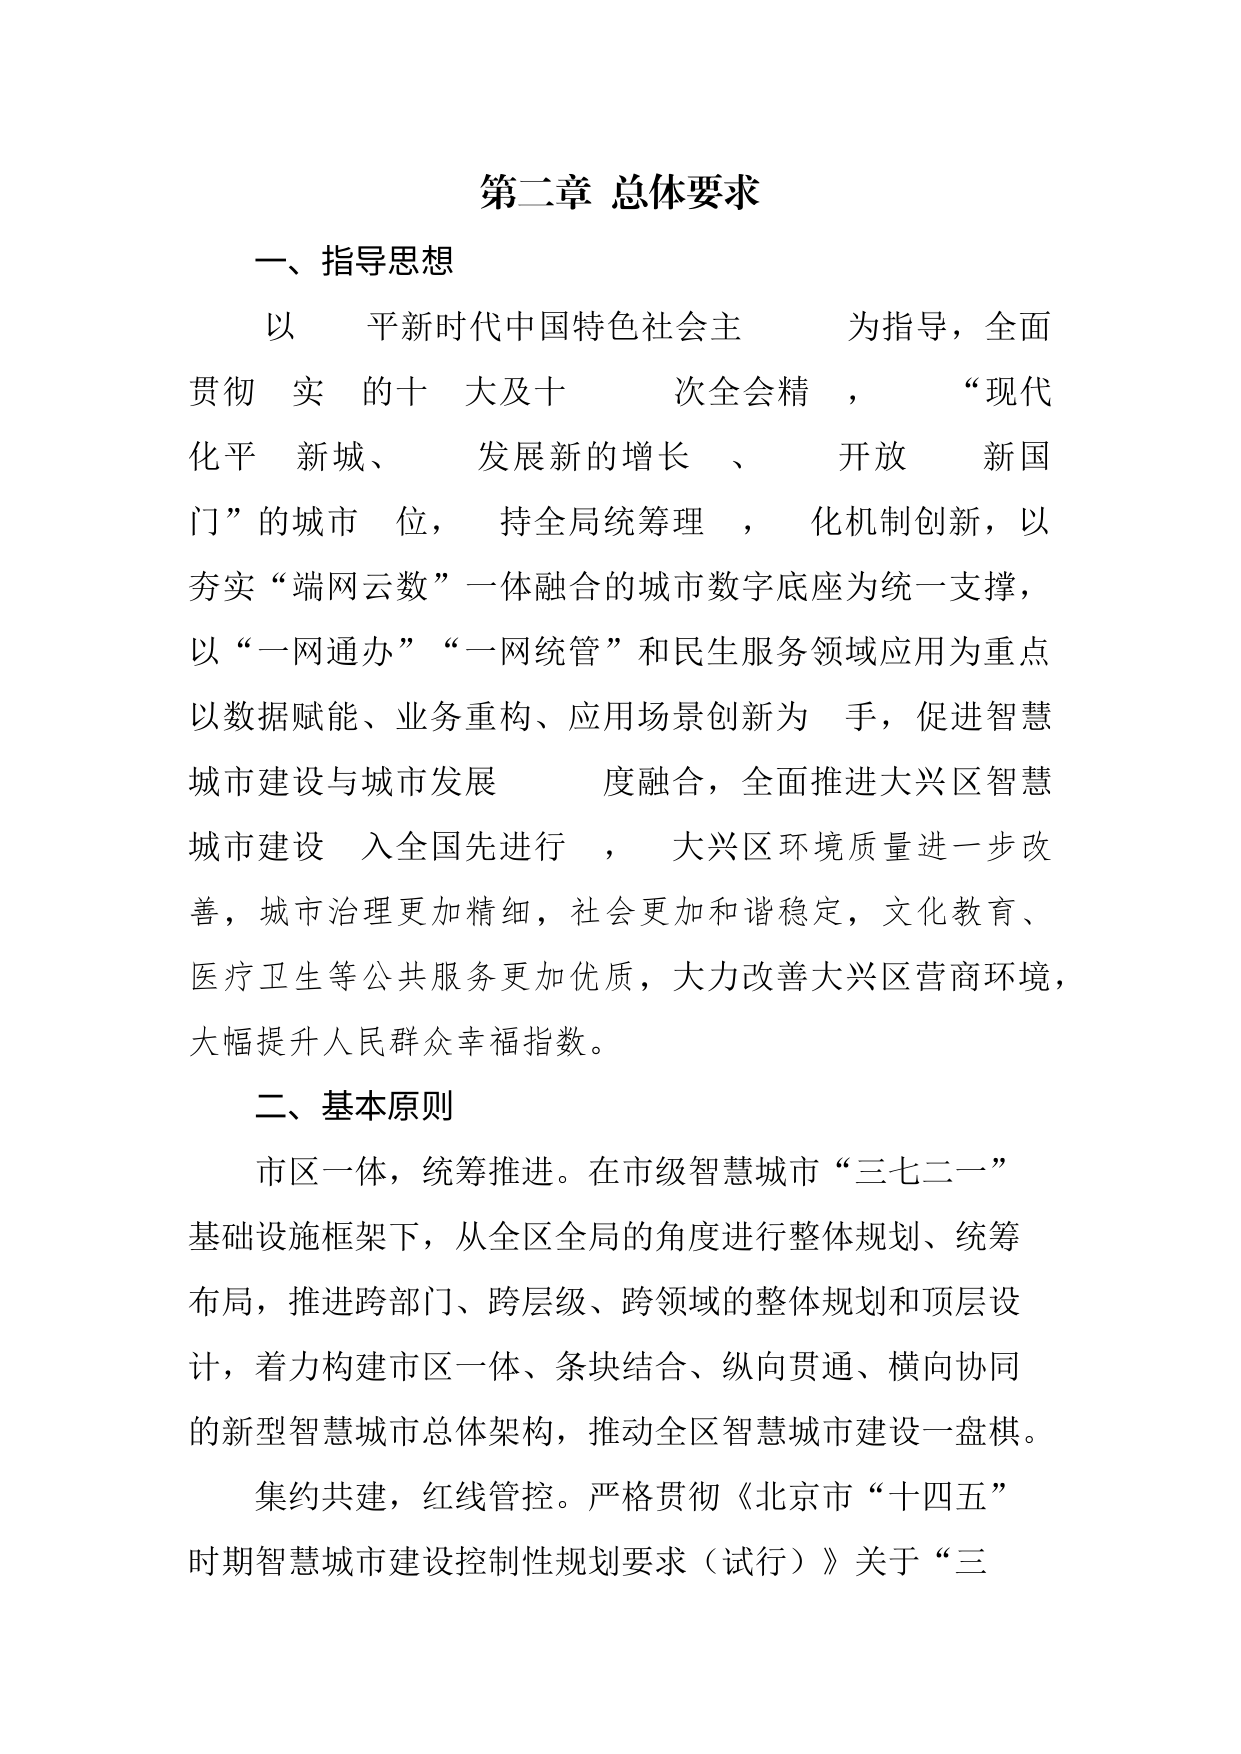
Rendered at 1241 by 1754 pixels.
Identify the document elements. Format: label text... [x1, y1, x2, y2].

text 市区一体，统筹推进。在市级智慧城市“三七二一”基础设施框架下，从全区全局的角度进行整体规划、统筹布局，推进跨部门、跨层级、跨领域的整体规划和顶层设计，着力构建市区一体、条块结合、纵向贯通、横向协同的新型智慧城市总体架构，推动全区智慧城市建设一盘棋。 [187, 1137, 1053, 1462]
subtitle 一、指导思想 [254, 227, 1053, 292]
subtitle 二、基本原则 [254, 1072, 1053, 1137]
subtitle 第二章 总体要求 [187, 162, 1053, 227]
text 以习近平新时代中国特色社会主义思想为指导，全面贯彻落实党的十九大及十九届历次全会精神，围绕“现代化平原新城、首都发展新的增长极、繁荣开放美丽新国门”的城市定位，坚持全局统筹理念，深化机制创新，以夯实“端网云数”一体融合的城市数字底座为统一支撑，以“一网通办”“一网统管”和民生服务领域应用为重点，以数据赋能、业务重构、应用场景创新为抓手，促进智慧城市建设与城市发展战略深度融合，全面推进大兴区智慧城市建设踏入全国先进行列，使大兴区环境质量进一步改善，城市治理更加精细，社会更加和谐稳定，文化教育、医疗卫生等公共服务更加优质，大力改善大兴区营商环境，大幅提升人民群众幸福指数。 [187, 292, 1053, 1072]
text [187, 1462, 1053, 1592]
